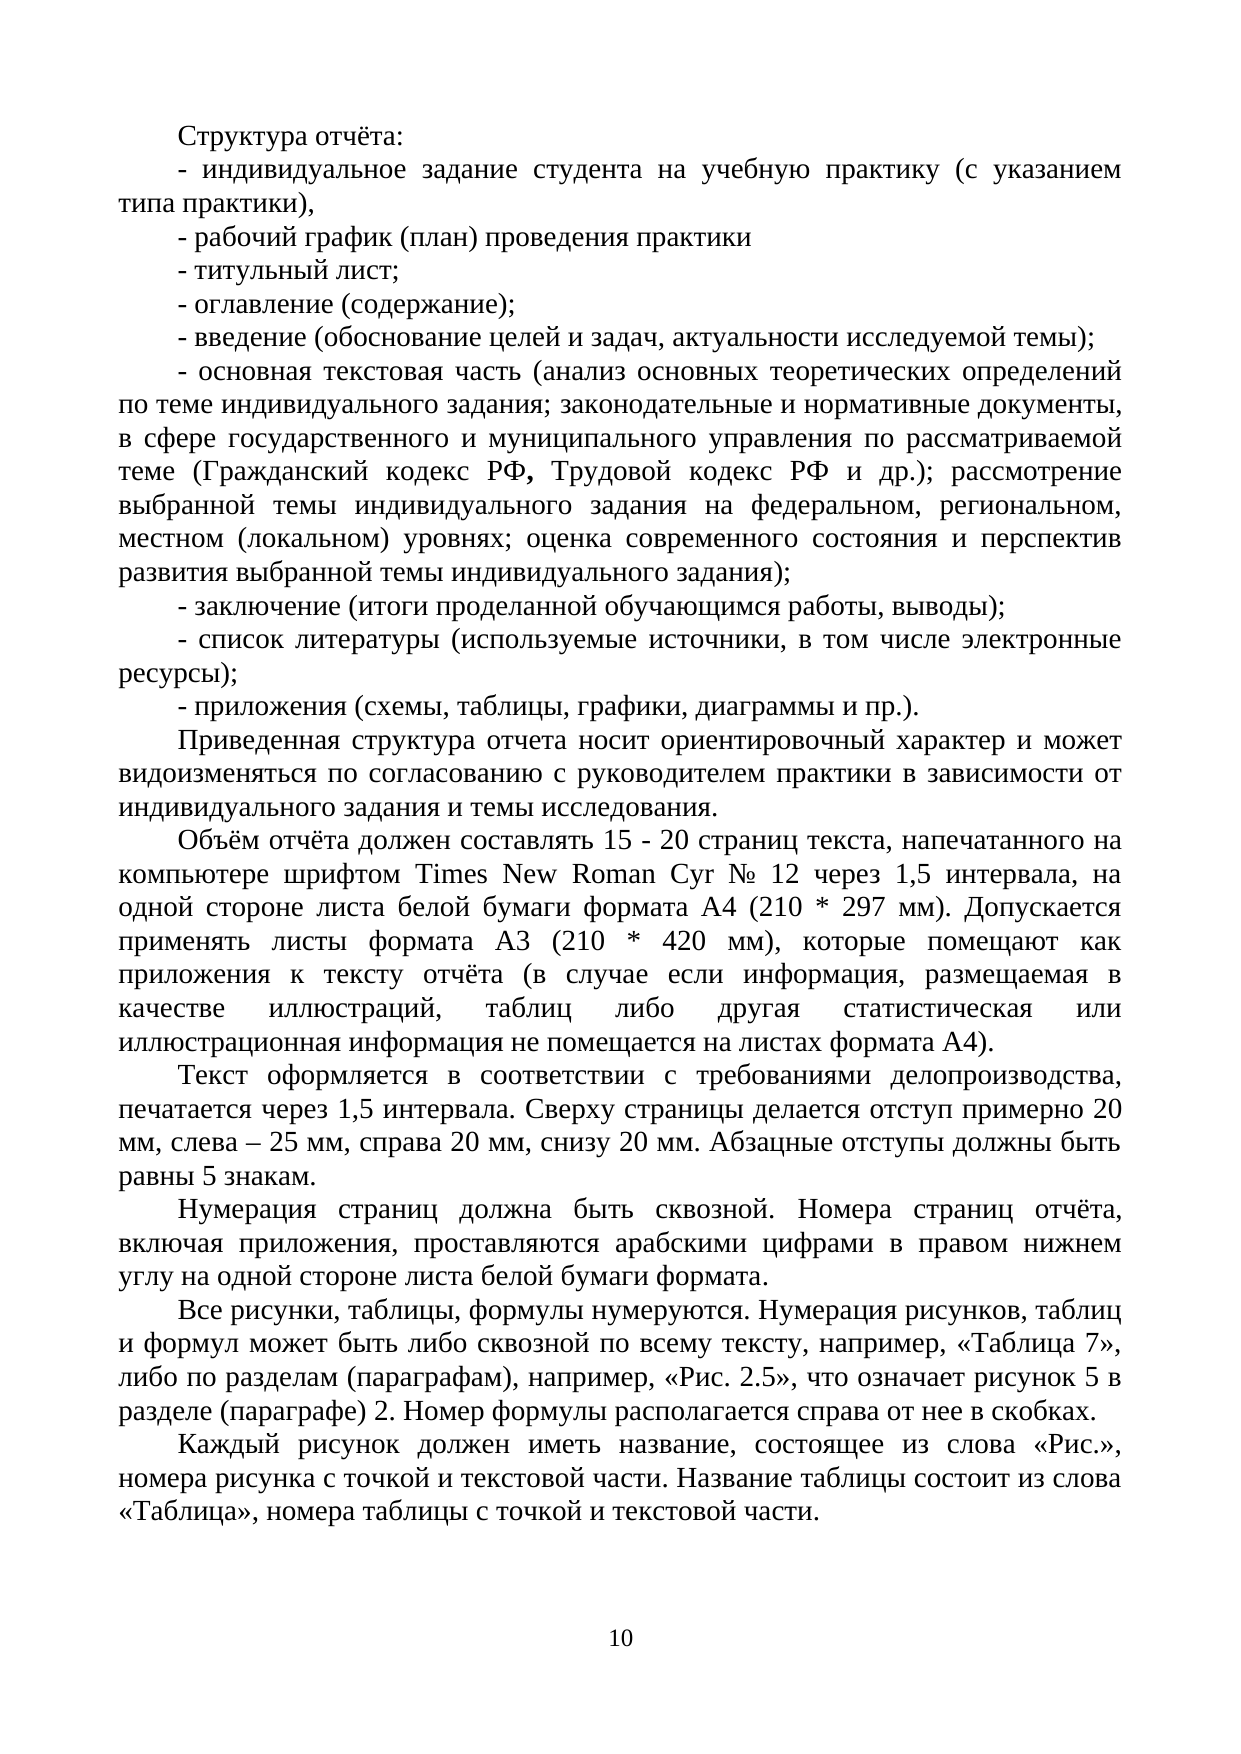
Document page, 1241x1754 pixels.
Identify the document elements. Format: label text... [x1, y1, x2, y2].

text Структура отчёта: [118, 118, 1123, 152]
text Текст оформляется в соответствии с требованиями делопроизводства, печатается через 1,5 интервала. Сверху страницы делается отступ примерно 20 мм, слева – 25 мм, справа 20 мм, снизу 20 мм. Абзацные отступы должны быть равны 5 знакам. [118, 1057, 1123, 1191]
text - титульный лист; [118, 252, 1123, 286]
text - введение (обоснование целей и задач, актуальности исследуемой темы); [118, 319, 1123, 353]
text Приведенная структура отчета носит ориентировочный характер и может видоизменяться по согласованию с руководителем практики в зависимости от индивидуального задания и темы исследования. [118, 722, 1123, 822]
text - приложения (схемы, таблицы, графики, диаграммы и пр.). [118, 688, 1123, 722]
text Все рисунки, таблицы, формулы нумеруются. Нумерация рисунков, таблиц и формул может быть либо сквозной по всему тексту, например, «Таблица 7», либо по разделам (параграфам), например, «Рис. 2.5», что означает рисунок 5 в разделе (параграфе) 2. Номер формулы располагается справа от нее в скобках. [118, 1292, 1123, 1426]
text Каждый рисунок должен иметь название, состоящее из слова «Рис.», номера рисунка с точкой и текстовой части. Название таблицы состоит из слова «Таблица», номера таблицы с точкой и текстовой части. [118, 1426, 1123, 1527]
text - основная текстовая часть (анализ основных теоретических определений по теме индивидуального задания; законодательные и нормативные документы, в сфере государственного и муниципального управления по рассматриваемой теме (Гражданский кодекс РФ, Трудовой кодекс РФ и др.); рассмотрение выбранной темы индивидуального задания на федеральном, региональном, местном (локальном) уровнях; оценка современного состояния и перспектив развития выбранной темы индивидуального задания); [118, 353, 1123, 588]
text Объём отчёта должен составлять 15 - 20 страниц текста, напечатанного на компьютере шрифтом Times New Roman Cyr № 12 через 1,5 интервала, на одной стороне листа белой бумаги формата А4 (210 * 297 мм). Допускается применять листы формата А3 (210 * 420 мм), которые помещают как приложения к тексту отчёта (в случае если информация, размещаемая в качестве иллюстраций, таблиц либо другая статистическая или иллюстрационная информация не помещается на листах формата А4). [118, 822, 1123, 1057]
text - список литературы (используемые источники, в том числе электронные ресурсы); [118, 621, 1123, 688]
text - оглавление (содержание); [118, 286, 1123, 319]
text - индивидуальное задание студента на учебную практику (с указанием типа практики), [118, 152, 1123, 219]
text - заключение (итоги проделанной обучающимся работы, выводы); [118, 588, 1123, 621]
text - рабочий график (план) проведения практики [118, 219, 1123, 252]
text Нумерация страниц должна быть сквозной. Номера страниц отчёта, включая приложения, проставляются арабскими цифрами в правом нижнем углу на одной стороне листа белой бумаги формата. [118, 1191, 1123, 1292]
